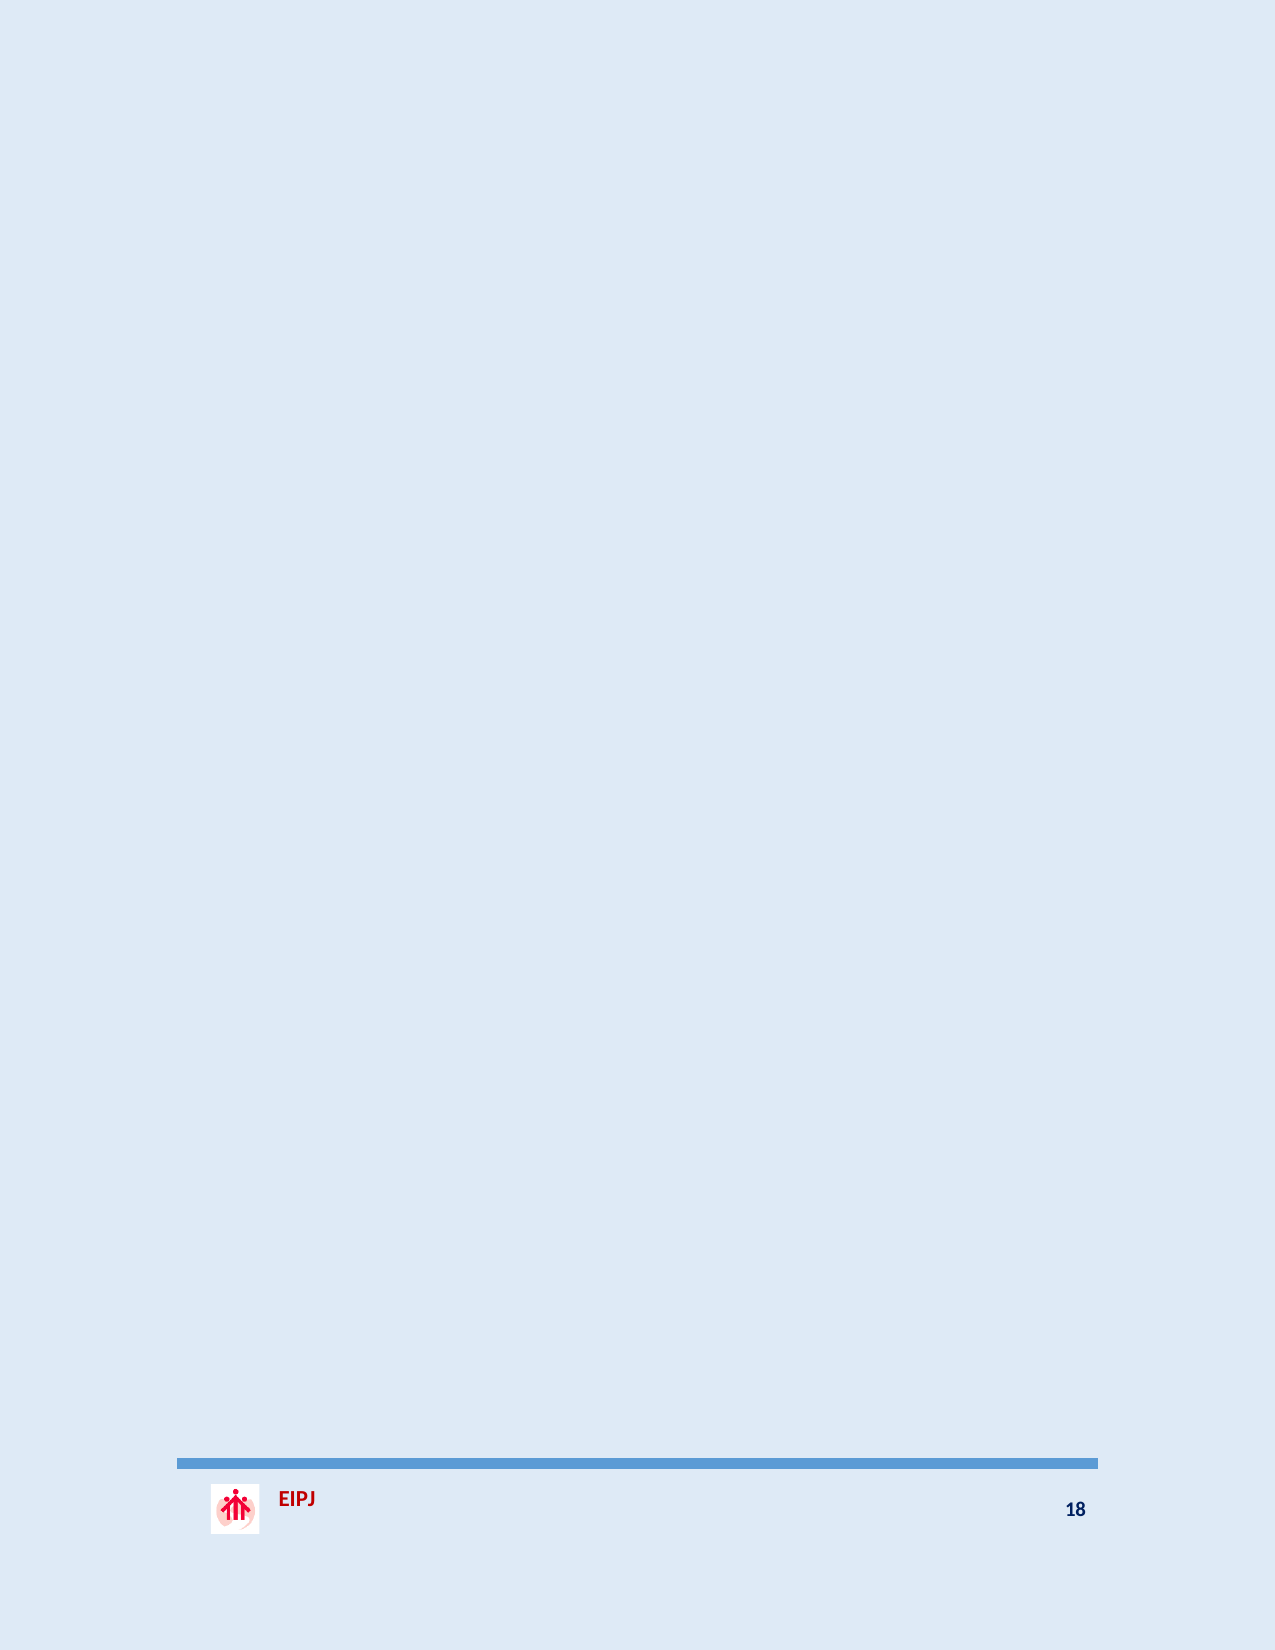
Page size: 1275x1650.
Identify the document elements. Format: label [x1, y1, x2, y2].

picture [210, 1484, 260, 1534]
